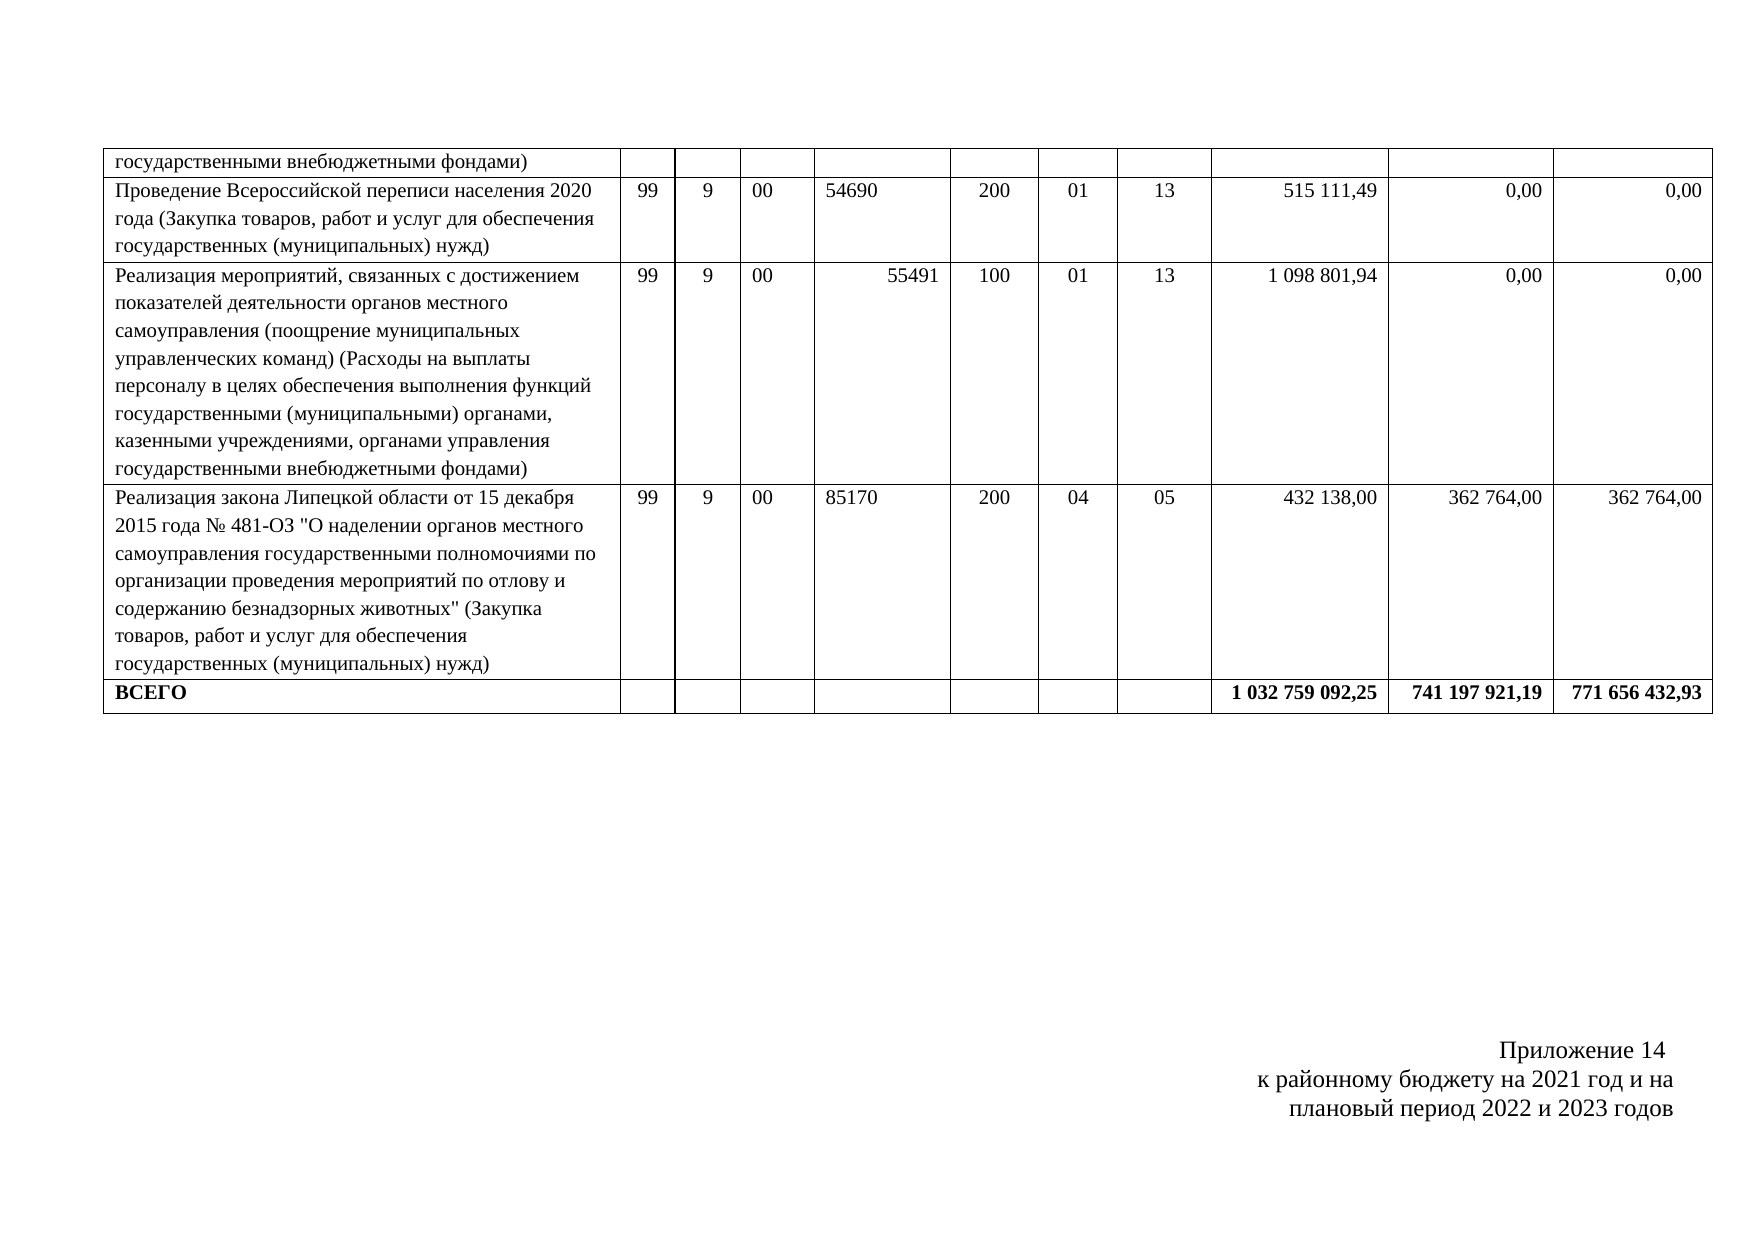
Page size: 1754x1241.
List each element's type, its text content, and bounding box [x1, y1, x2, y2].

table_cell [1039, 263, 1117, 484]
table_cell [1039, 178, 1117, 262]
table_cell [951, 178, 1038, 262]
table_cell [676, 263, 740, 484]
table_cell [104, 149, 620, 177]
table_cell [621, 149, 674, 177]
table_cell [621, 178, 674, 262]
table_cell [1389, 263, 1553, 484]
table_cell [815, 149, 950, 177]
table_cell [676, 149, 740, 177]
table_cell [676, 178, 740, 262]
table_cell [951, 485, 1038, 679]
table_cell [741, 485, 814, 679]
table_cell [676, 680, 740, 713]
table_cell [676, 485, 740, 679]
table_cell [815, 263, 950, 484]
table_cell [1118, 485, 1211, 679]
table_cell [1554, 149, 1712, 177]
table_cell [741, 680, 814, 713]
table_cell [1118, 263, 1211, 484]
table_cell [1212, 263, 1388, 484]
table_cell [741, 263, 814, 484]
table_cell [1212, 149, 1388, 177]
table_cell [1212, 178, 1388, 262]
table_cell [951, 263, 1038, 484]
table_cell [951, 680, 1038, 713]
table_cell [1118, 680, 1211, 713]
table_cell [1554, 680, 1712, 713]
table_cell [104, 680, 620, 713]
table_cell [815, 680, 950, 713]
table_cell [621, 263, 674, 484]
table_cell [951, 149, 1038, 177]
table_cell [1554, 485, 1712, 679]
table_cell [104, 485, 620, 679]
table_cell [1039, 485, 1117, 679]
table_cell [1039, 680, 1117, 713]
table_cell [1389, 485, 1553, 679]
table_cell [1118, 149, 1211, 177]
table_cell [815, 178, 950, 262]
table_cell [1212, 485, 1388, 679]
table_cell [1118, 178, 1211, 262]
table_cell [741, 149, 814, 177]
text плановый период 2022 и 2023 годов [103, 1093, 1674, 1122]
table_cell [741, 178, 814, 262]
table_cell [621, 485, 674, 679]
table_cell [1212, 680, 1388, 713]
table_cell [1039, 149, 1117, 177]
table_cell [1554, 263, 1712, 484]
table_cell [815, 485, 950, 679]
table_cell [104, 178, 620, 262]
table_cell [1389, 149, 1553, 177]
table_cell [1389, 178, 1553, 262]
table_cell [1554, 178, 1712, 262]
text Приложение 14 [103, 1036, 1665, 1064]
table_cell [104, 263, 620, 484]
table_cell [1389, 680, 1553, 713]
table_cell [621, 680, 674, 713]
text к районному бюджету на 2021 год и на [103, 1064, 1674, 1093]
